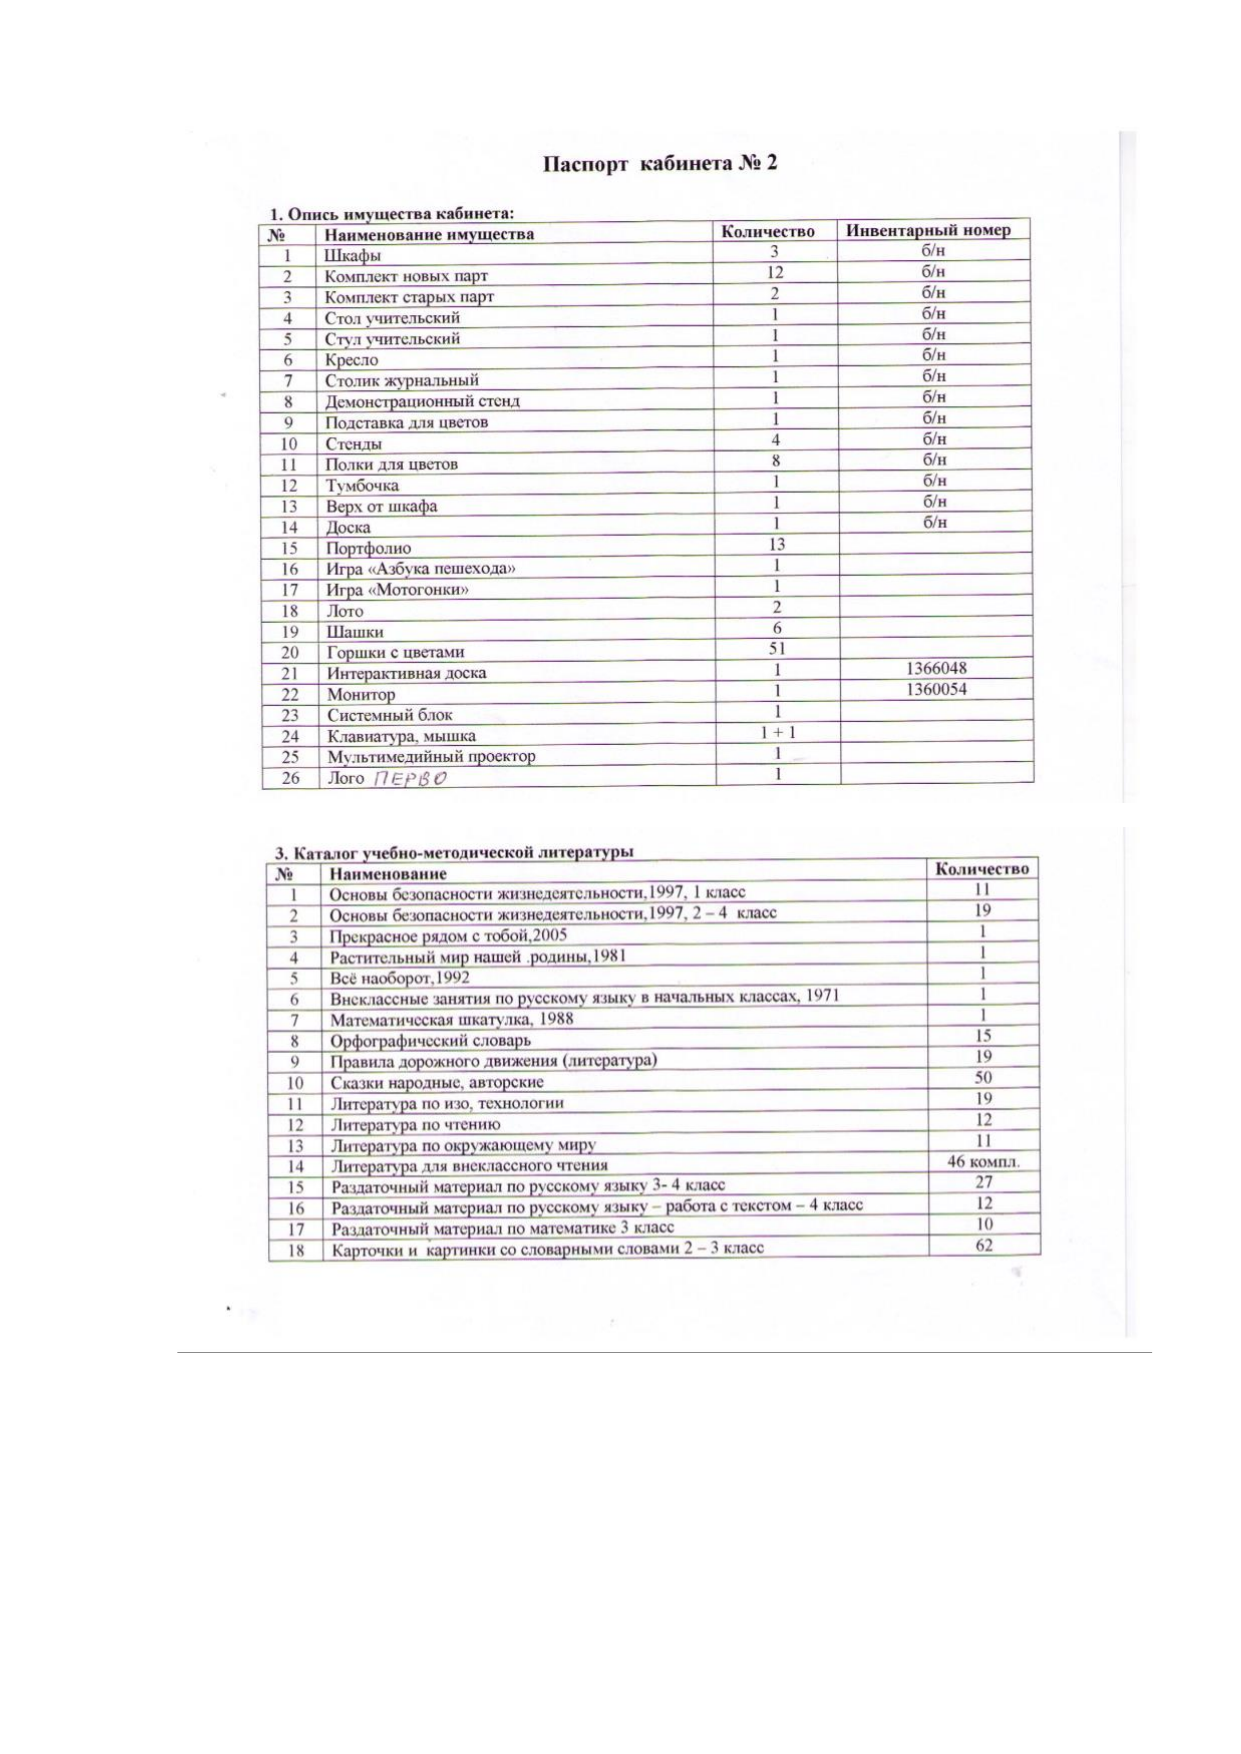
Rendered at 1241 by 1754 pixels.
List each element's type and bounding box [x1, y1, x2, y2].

picture [177, 827, 1153, 1353]
picture [177, 118, 1153, 803]
